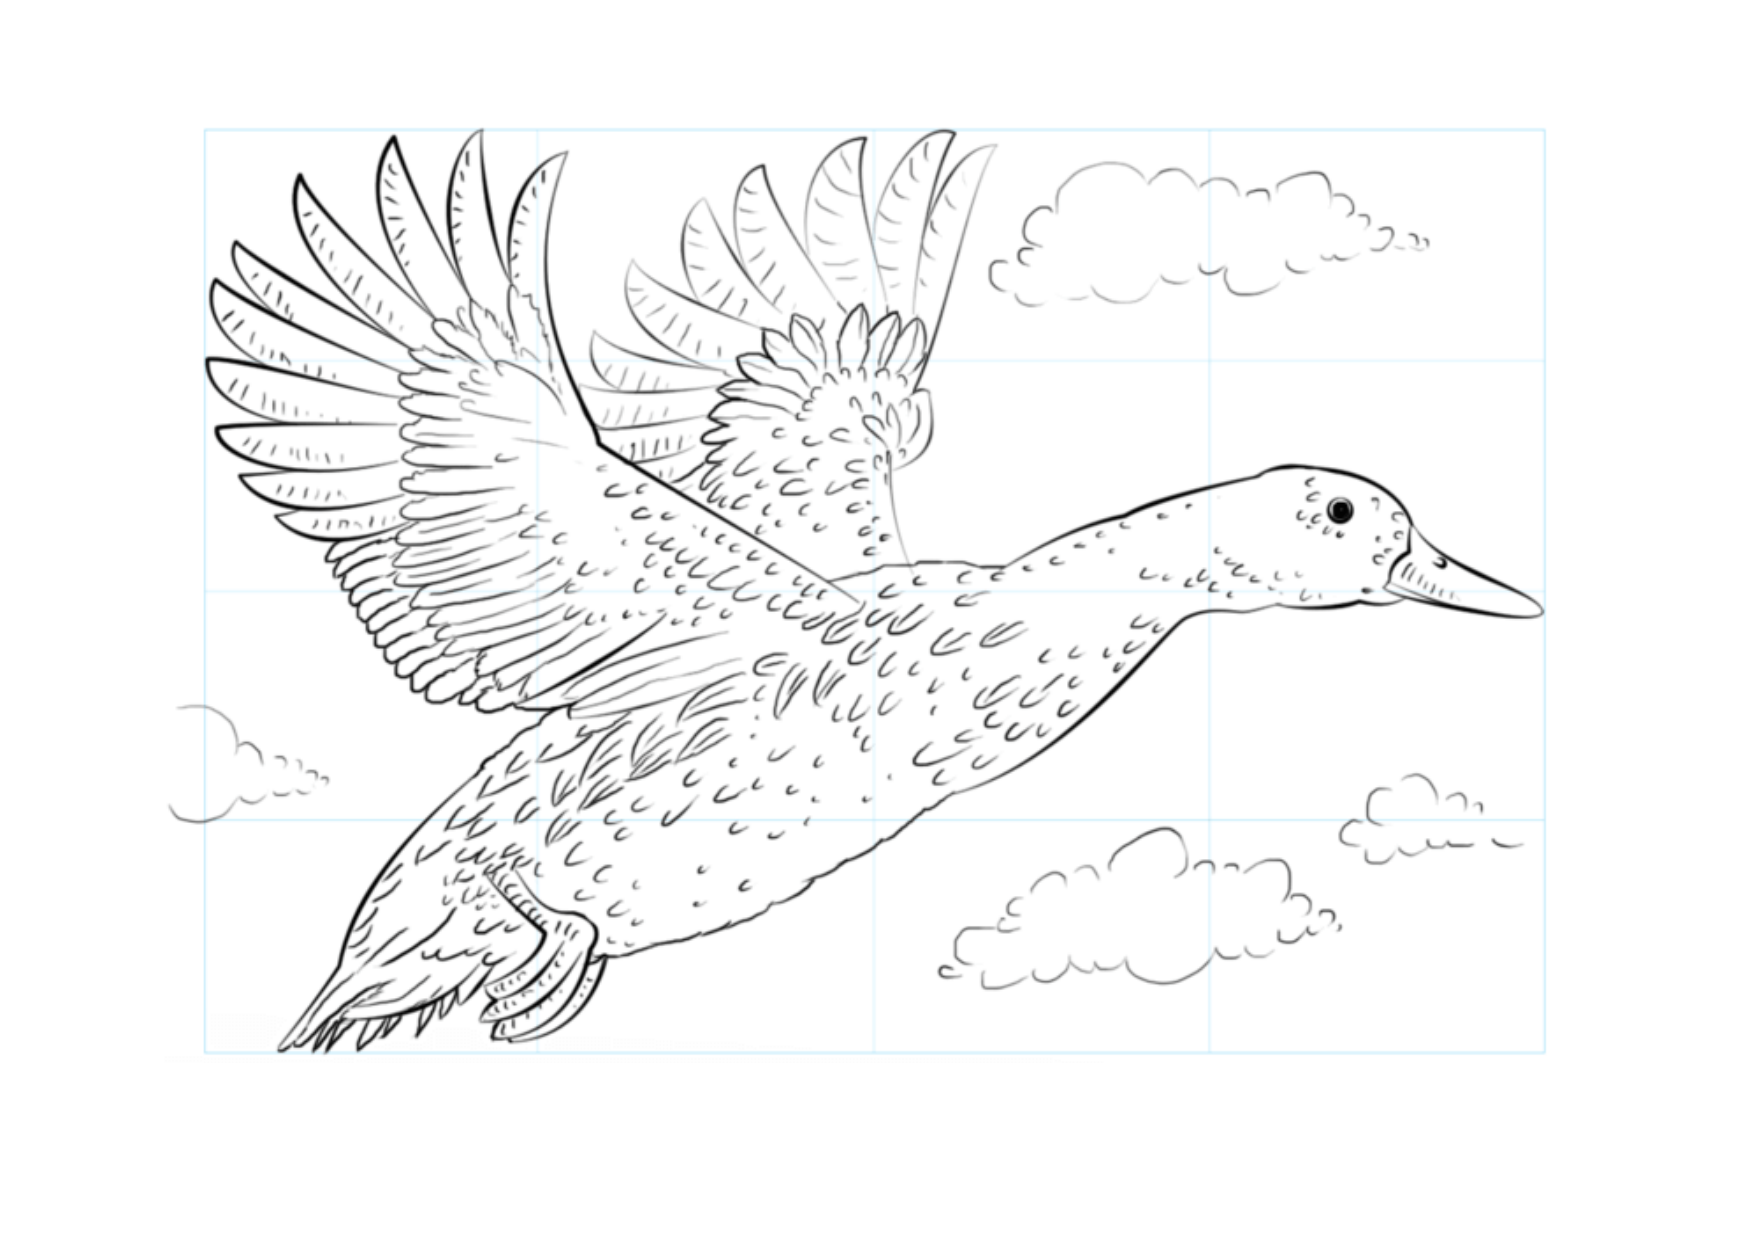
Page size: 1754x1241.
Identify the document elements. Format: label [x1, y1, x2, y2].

picture [162, 88, 1592, 1063]
